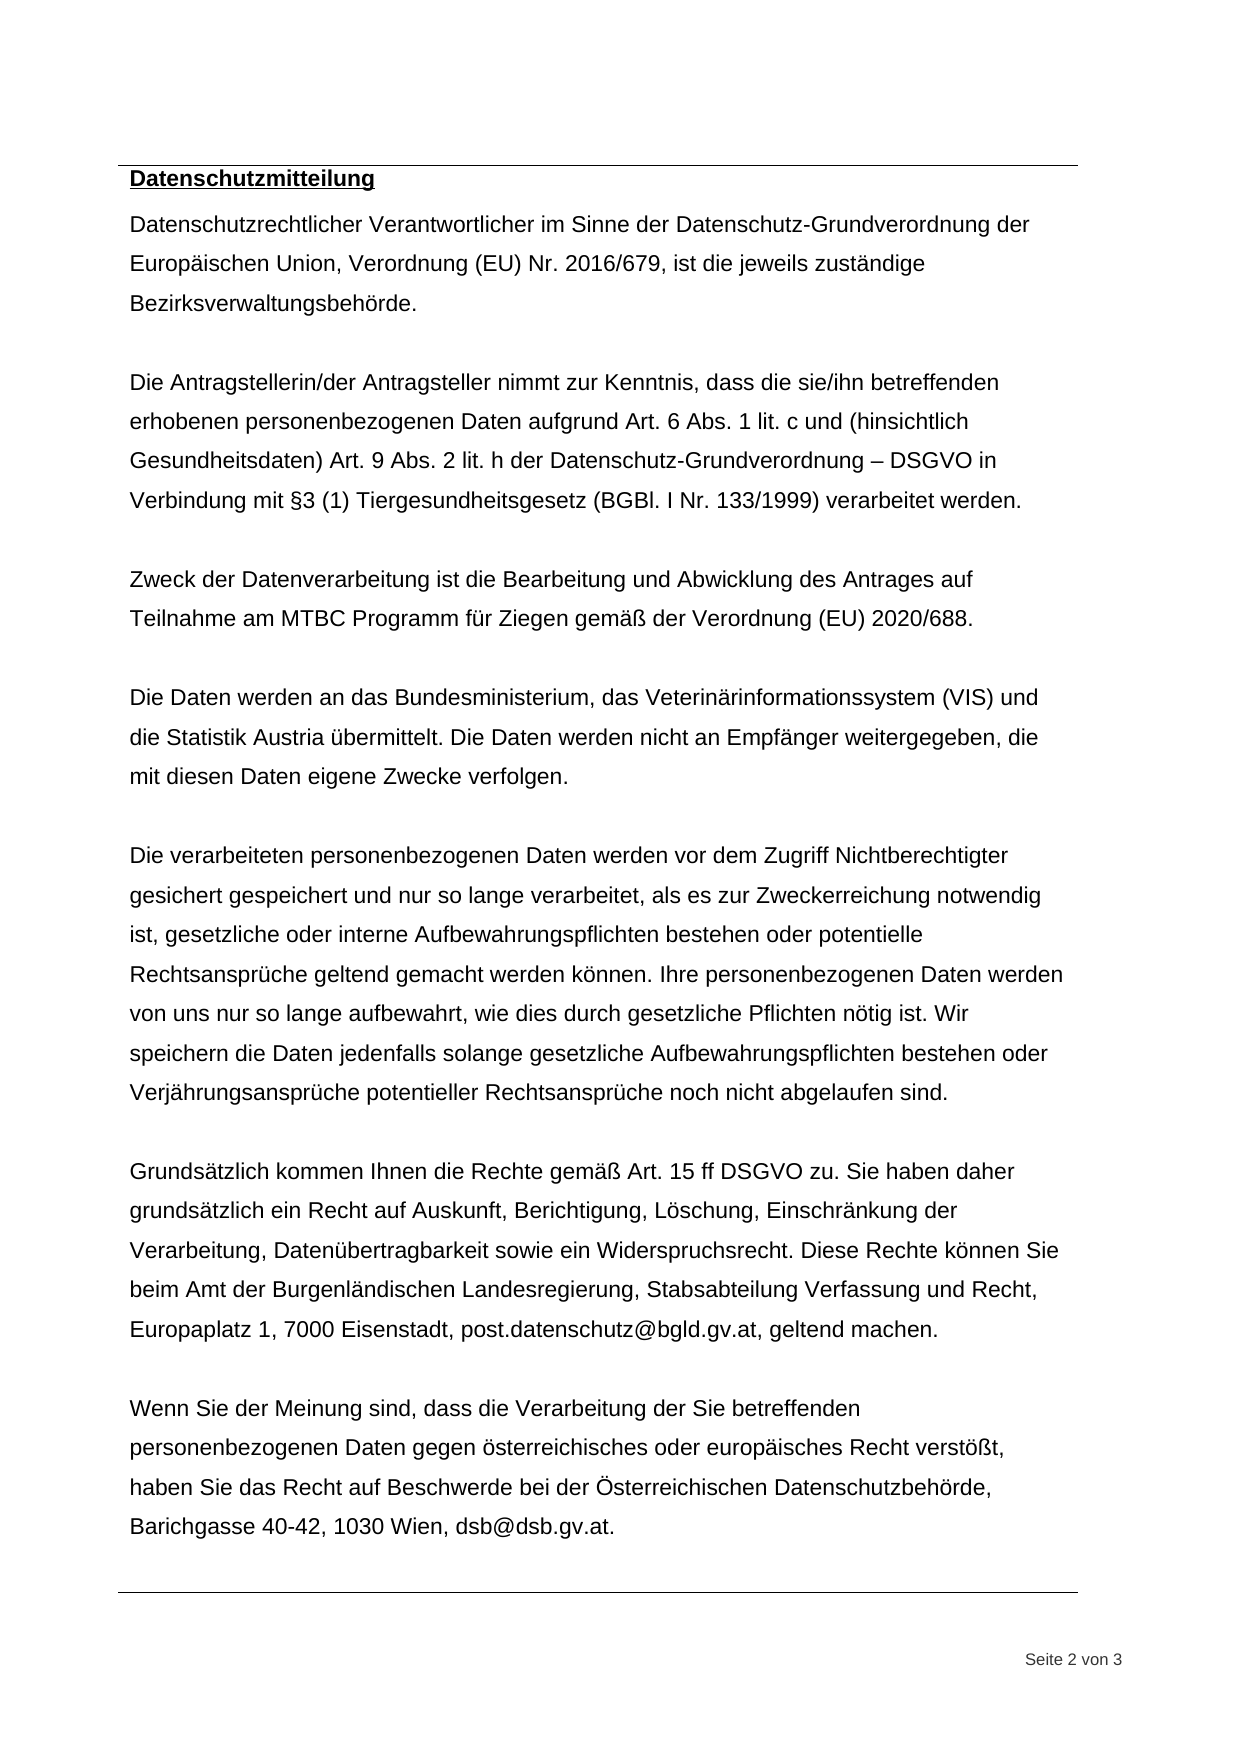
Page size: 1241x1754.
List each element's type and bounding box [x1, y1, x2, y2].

table_header [118, 166, 1078, 1592]
